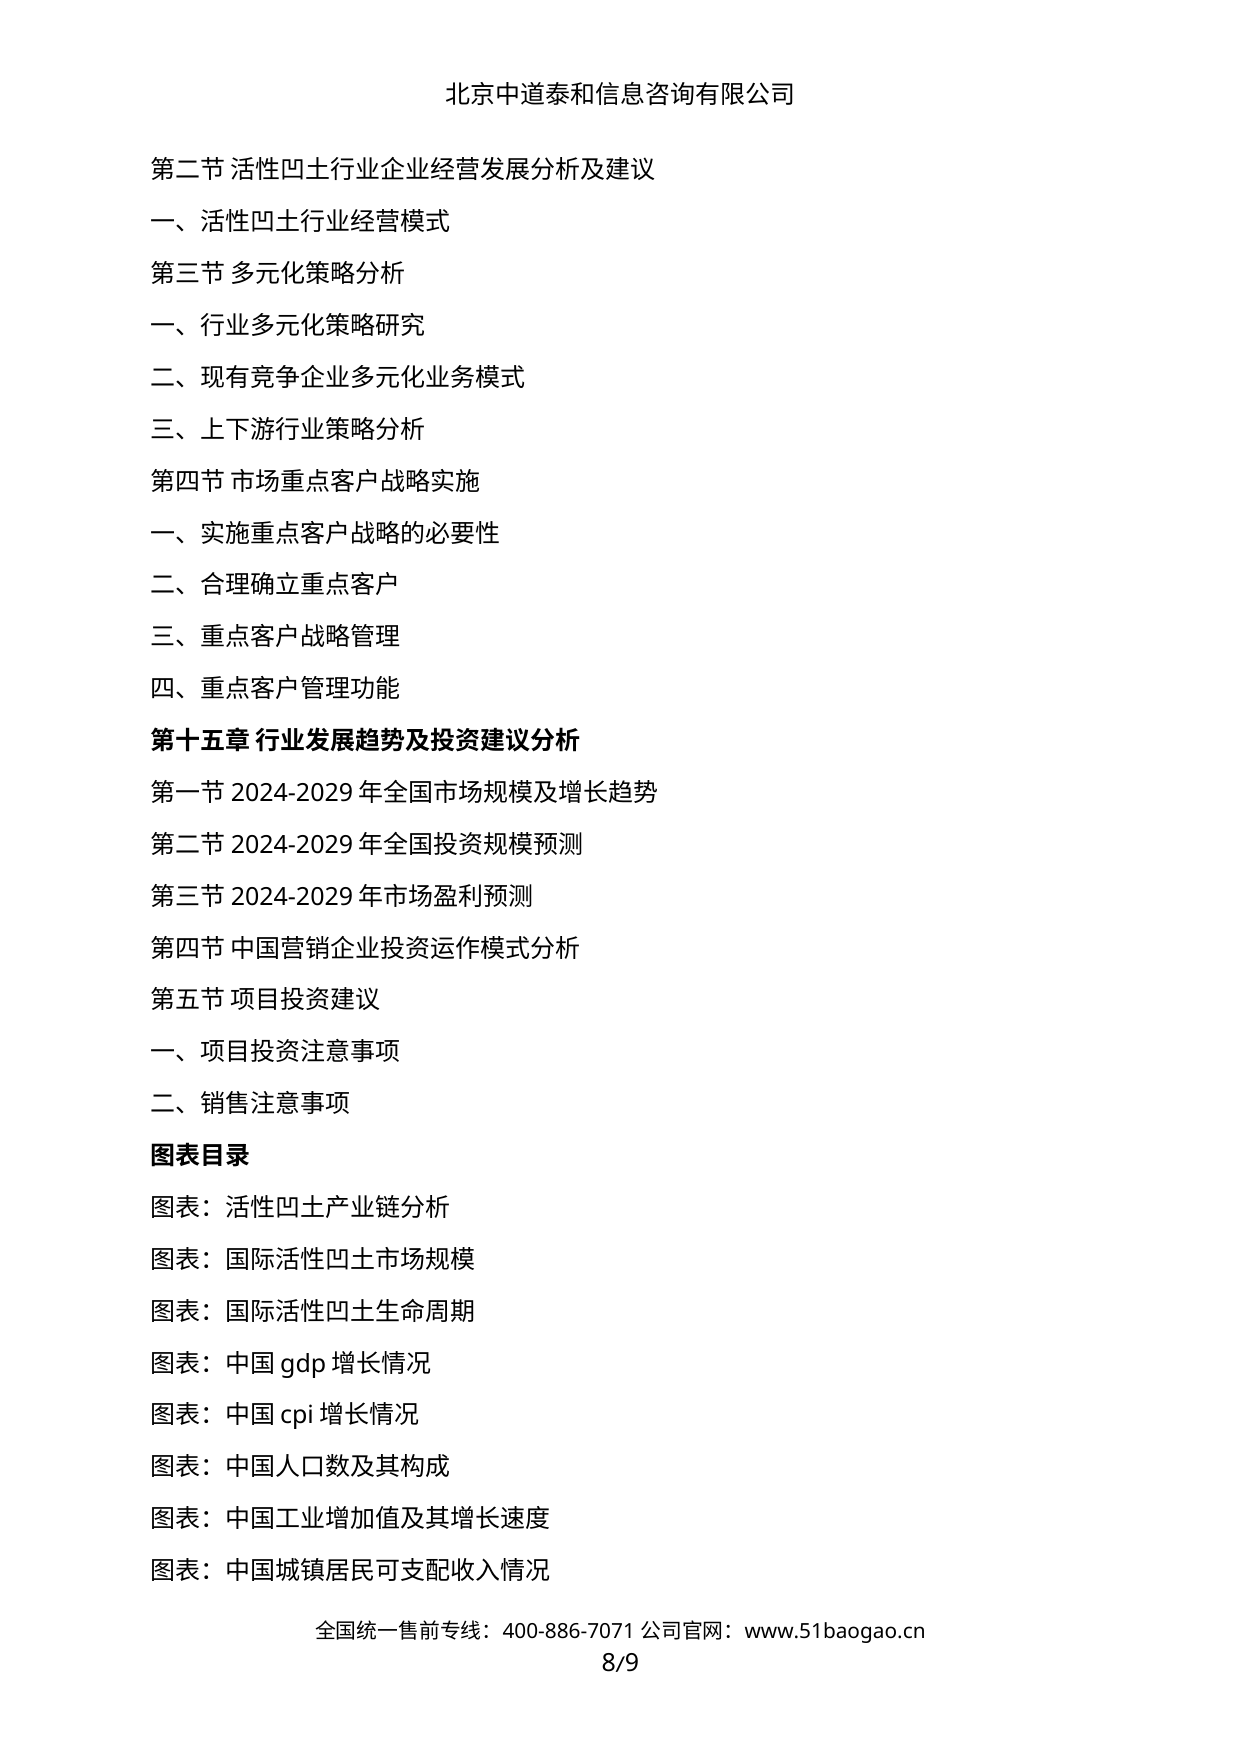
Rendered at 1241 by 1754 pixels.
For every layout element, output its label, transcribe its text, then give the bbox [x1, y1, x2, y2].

text 第十五章 行业发展趋势及投资建议分析 [150, 721, 1090, 757]
text 三、重点客户战略管理 [150, 617, 1090, 653]
text 一、实施重点客户战略的必要性 [150, 513, 1090, 549]
text 四、重点客户管理功能 [150, 669, 1090, 705]
text 第二节 2024-2029年全国投资规模预测 [150, 824, 1090, 861]
text 第四节 市场重点客户战略实施 [150, 461, 1090, 497]
text 图表：中国gdp增长情况 [150, 1343, 1090, 1379]
text 一、行业多元化策略研究 [150, 306, 1090, 342]
text 二、现有竞争企业多元化业务模式 [150, 357, 1090, 394]
text 二、销售注意事项 [150, 1084, 1090, 1120]
text 二、合理确立重点客户 [150, 565, 1090, 601]
text 第一节 2024-2029年全国市场规模及增长趋势 [150, 772, 1090, 809]
text 一、活性凹土行业经营模式 [150, 202, 1090, 238]
text 第三节 2024-2029年市场盈利预测 [150, 876, 1090, 912]
text 图表：中国人口数及其构成 [150, 1447, 1090, 1483]
text 图表：国际活性凹土生命周期 [150, 1291, 1090, 1327]
text 一、项目投资注意事项 [150, 1032, 1090, 1068]
text 图表：中国工业增加值及其增长速度 [150, 1499, 1090, 1535]
text 图表：活性凹土产业链分析 [150, 1187, 1090, 1224]
text 第四节 中国营销企业投资运作模式分析 [150, 928, 1090, 964]
text 三、上下游行业策略分析 [150, 409, 1090, 446]
text 图表：中国cpi增长情况 [150, 1395, 1090, 1431]
text 第三节 多元化策略分析 [150, 254, 1090, 290]
text 图表：国际活性凹土市场规模 [150, 1239, 1090, 1276]
text 图表目录 [150, 1136, 1090, 1172]
text 第二节 活性凹土行业企业经营发展分析及建议 [150, 150, 1090, 186]
text 图表：中国城镇居民可支配收入情况 [150, 1551, 1090, 1587]
text 第五节 项目投资建议 [150, 980, 1090, 1016]
